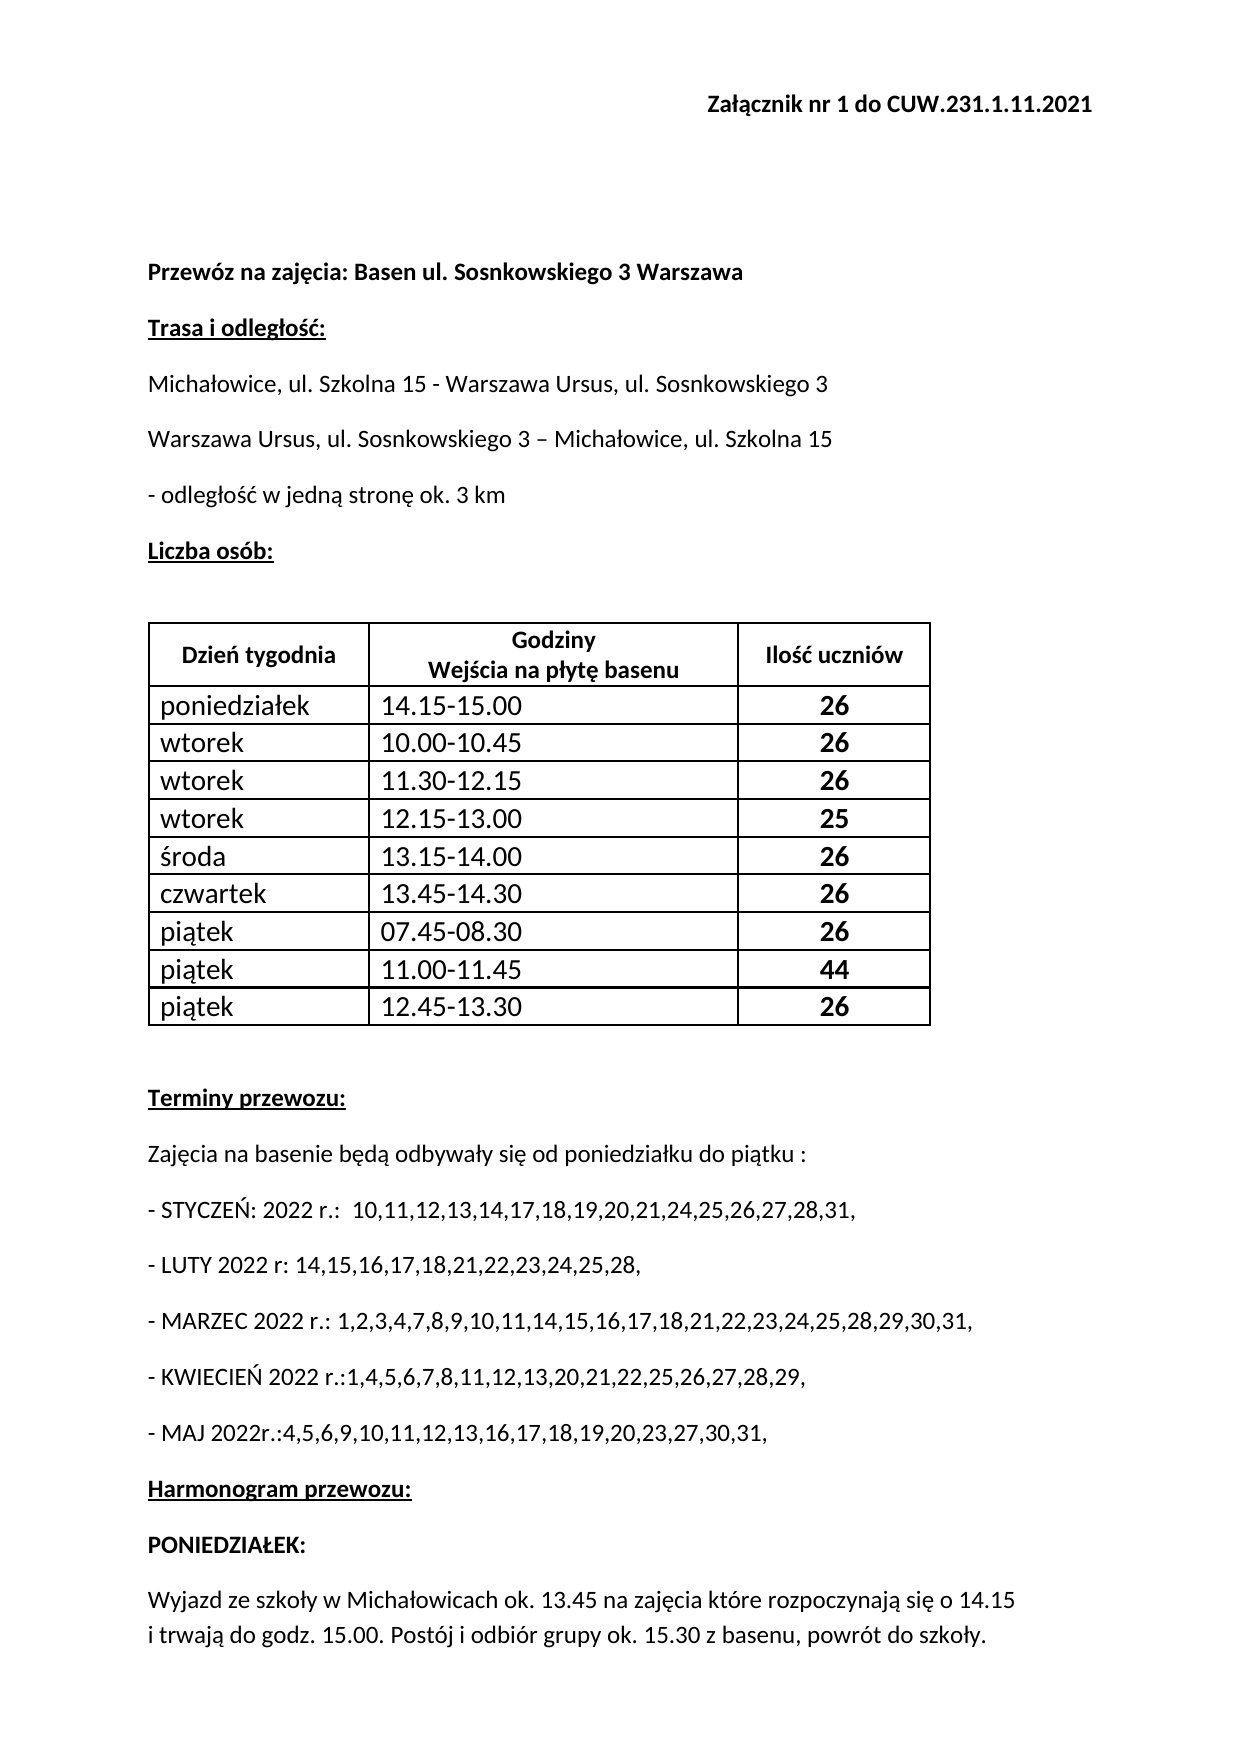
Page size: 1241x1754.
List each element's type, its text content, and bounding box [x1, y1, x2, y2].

table_cell 07.45-08.30 [370, 913, 737, 949]
text Warszawa Ursus, ul. Sosnkowskiego 3 – Michałowice, ul. Szkolna 15 [148, 424, 1093, 454]
table_cell 25 [739, 800, 929, 836]
table_cell 11.00-11.45 [370, 951, 737, 986]
text Harmonogram przewozu: [148, 1473, 1093, 1503]
table_cell 26 [739, 687, 929, 722]
text PONIEDZIAŁEK: [148, 1529, 1093, 1559]
text - odległość w jedną stronę ok. 3 km [148, 479, 1093, 510]
table_cell piątek [150, 989, 368, 1024]
text - MAJ 2022r.:4,5,6,9,10,11,12,13,16,17,18,19,20,23,27,30,31, [148, 1417, 1093, 1448]
table_cell 12.15-13.00 [370, 800, 737, 836]
table_cell piątek [150, 913, 368, 949]
text Zajęcia na basenie będą odbywały się od poniedziałku do piątku : [148, 1138, 1093, 1168]
text Trasa i odległość: [148, 312, 1093, 342]
table_cell 44 [739, 951, 929, 986]
text - KWIECIEŃ 2022 r.:1,4,5,6,7,8,11,12,13,20,21,22,25,26,27,28,29, [148, 1361, 1093, 1392]
table_cell 26 [739, 875, 929, 911]
text Terminy przewozu: [148, 1082, 1093, 1113]
table_cell piątek [150, 951, 368, 986]
table_header Dzień tygodnia [150, 624, 368, 685]
text - STYCZEŃ: 2022 r.: 10,11,12,13,14,17,18,19,20,21,24,25,26,27,28,31, [148, 1194, 1093, 1224]
text - LUTY 2022 r: 14,15,16,17,18,21,22,23,24,25,28, [148, 1249, 1093, 1280]
table_cell 26 [739, 913, 929, 949]
table_header Godziny Wejścia na płytę basenu [370, 624, 737, 685]
table_cell 26 [739, 838, 929, 873]
table_cell poniedziałek [150, 687, 368, 722]
table_cell 26 [739, 762, 929, 798]
table_cell 26 [739, 989, 929, 1024]
table_cell 26 [739, 725, 929, 760]
table_cell 11.30-12.15 [370, 762, 737, 798]
table_cell wtorek [150, 725, 368, 760]
text - MARZEC 2022 r.: 1,2,3,4,7,8,9,10,11,14,15,16,17,18,21,22,23,24,25,28,29,30,31, [148, 1305, 1093, 1336]
text Załącznik nr 1 do CUW.231.1.11.2021 [148, 89, 1093, 119]
table_cell 12.45-13.30 [370, 989, 737, 1024]
text Liczba osób: [148, 535, 1093, 566]
table_cell wtorek [150, 800, 368, 836]
table_cell czwartek [150, 875, 368, 911]
text Wyjazd ze szkoły w Michałowicach ok. 13.45 na zajęcia które rozpoczynają się o 14.15 i trwają do godz. 15.00. Postój i odbiór grupy ok. 15.30 z basenu, powrót do szkoły. [148, 1584, 1093, 1650]
table_cell 13.15-14.00 [370, 838, 737, 873]
table_header Ilość uczniów [739, 624, 929, 685]
table_cell 14.15-15.00 [370, 687, 737, 722]
text Przewóz na zajęcia: Basen ul. Sosnkowskiego 3 Warszawa [148, 256, 1093, 287]
table_cell wtorek [150, 762, 368, 798]
text Michałowice, ul. Szkolna 15 - Warszawa Ursus, ul. Sosnkowskiego 3 [148, 368, 1093, 398]
table_cell 10.00-10.45 [370, 725, 737, 760]
table_cell środa [150, 838, 368, 873]
table_cell 13.45-14.30 [370, 875, 737, 911]
